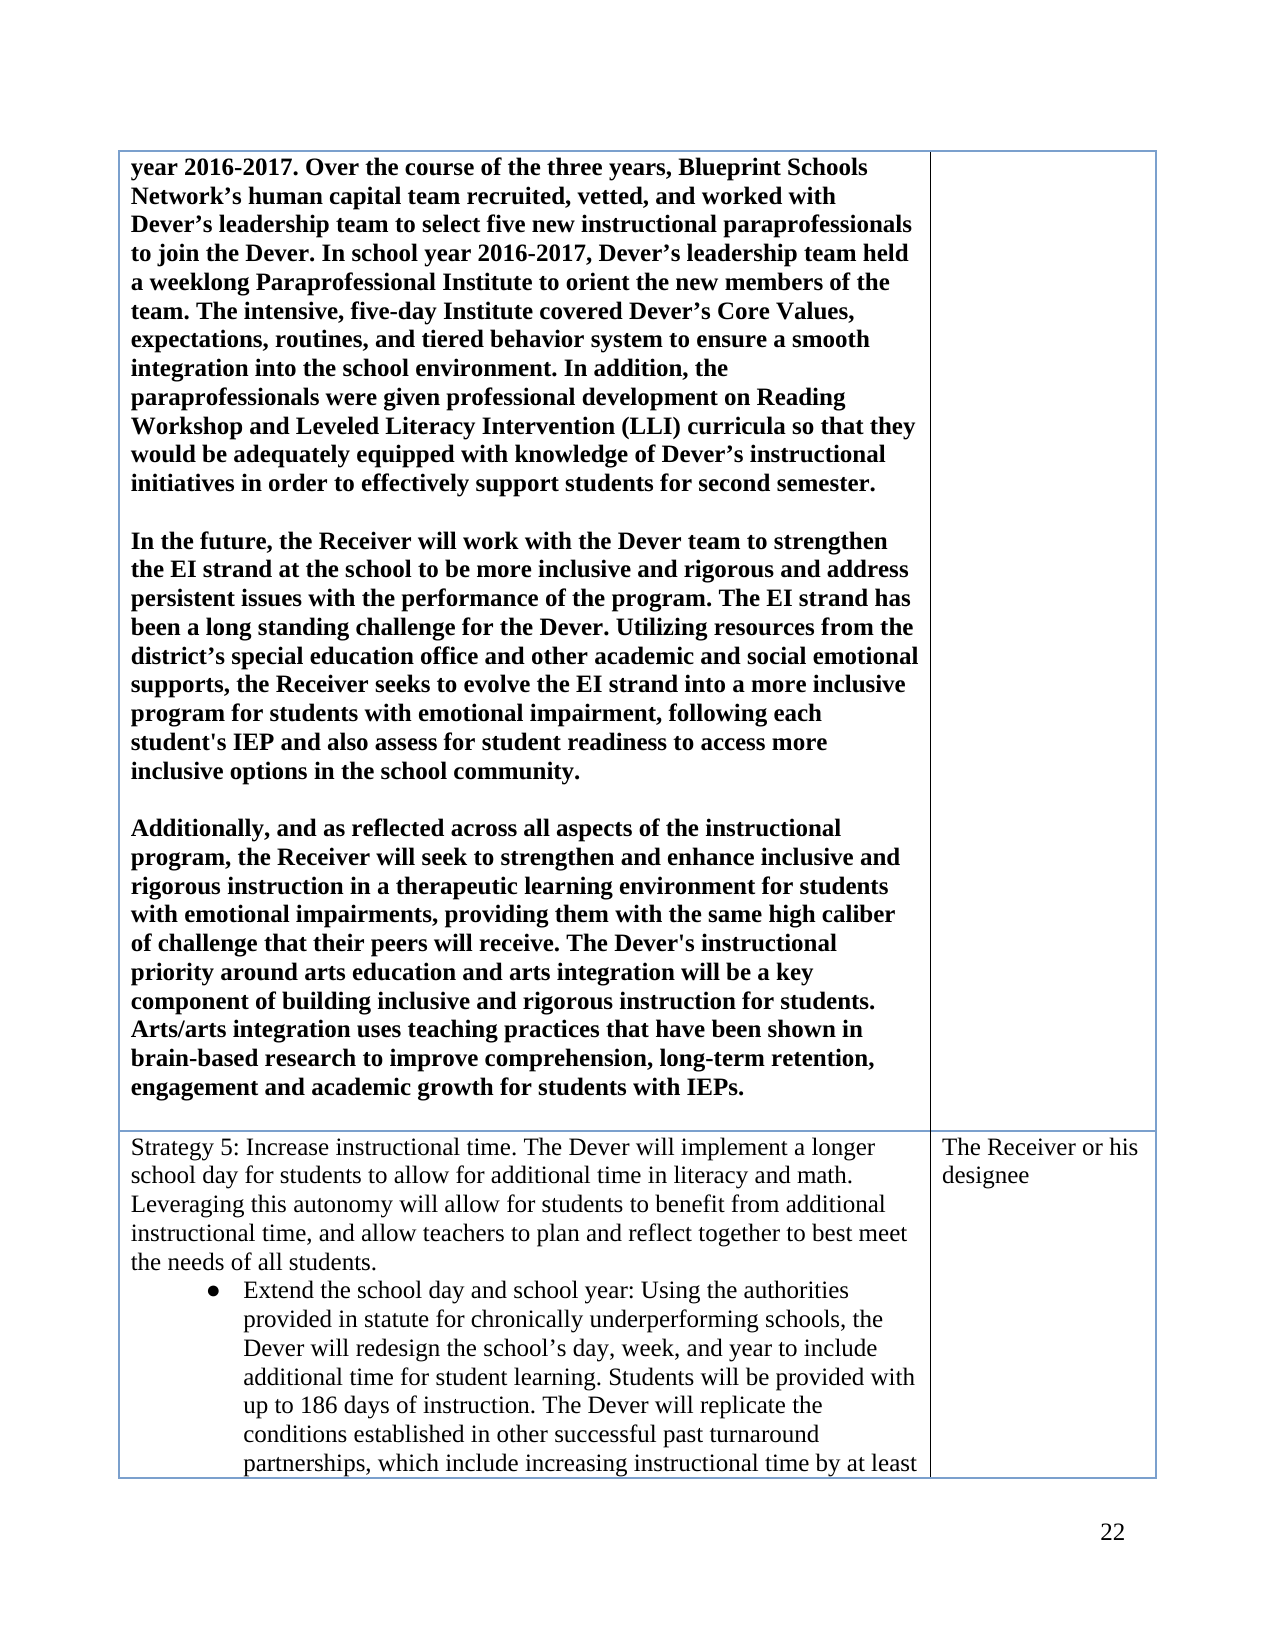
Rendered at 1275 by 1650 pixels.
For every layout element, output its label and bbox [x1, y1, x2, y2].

table_cell [931, 152, 1155, 1129]
table_cell [931, 1132, 1155, 1477]
table_cell [120, 1132, 930, 1477]
table_cell [120, 152, 930, 1129]
